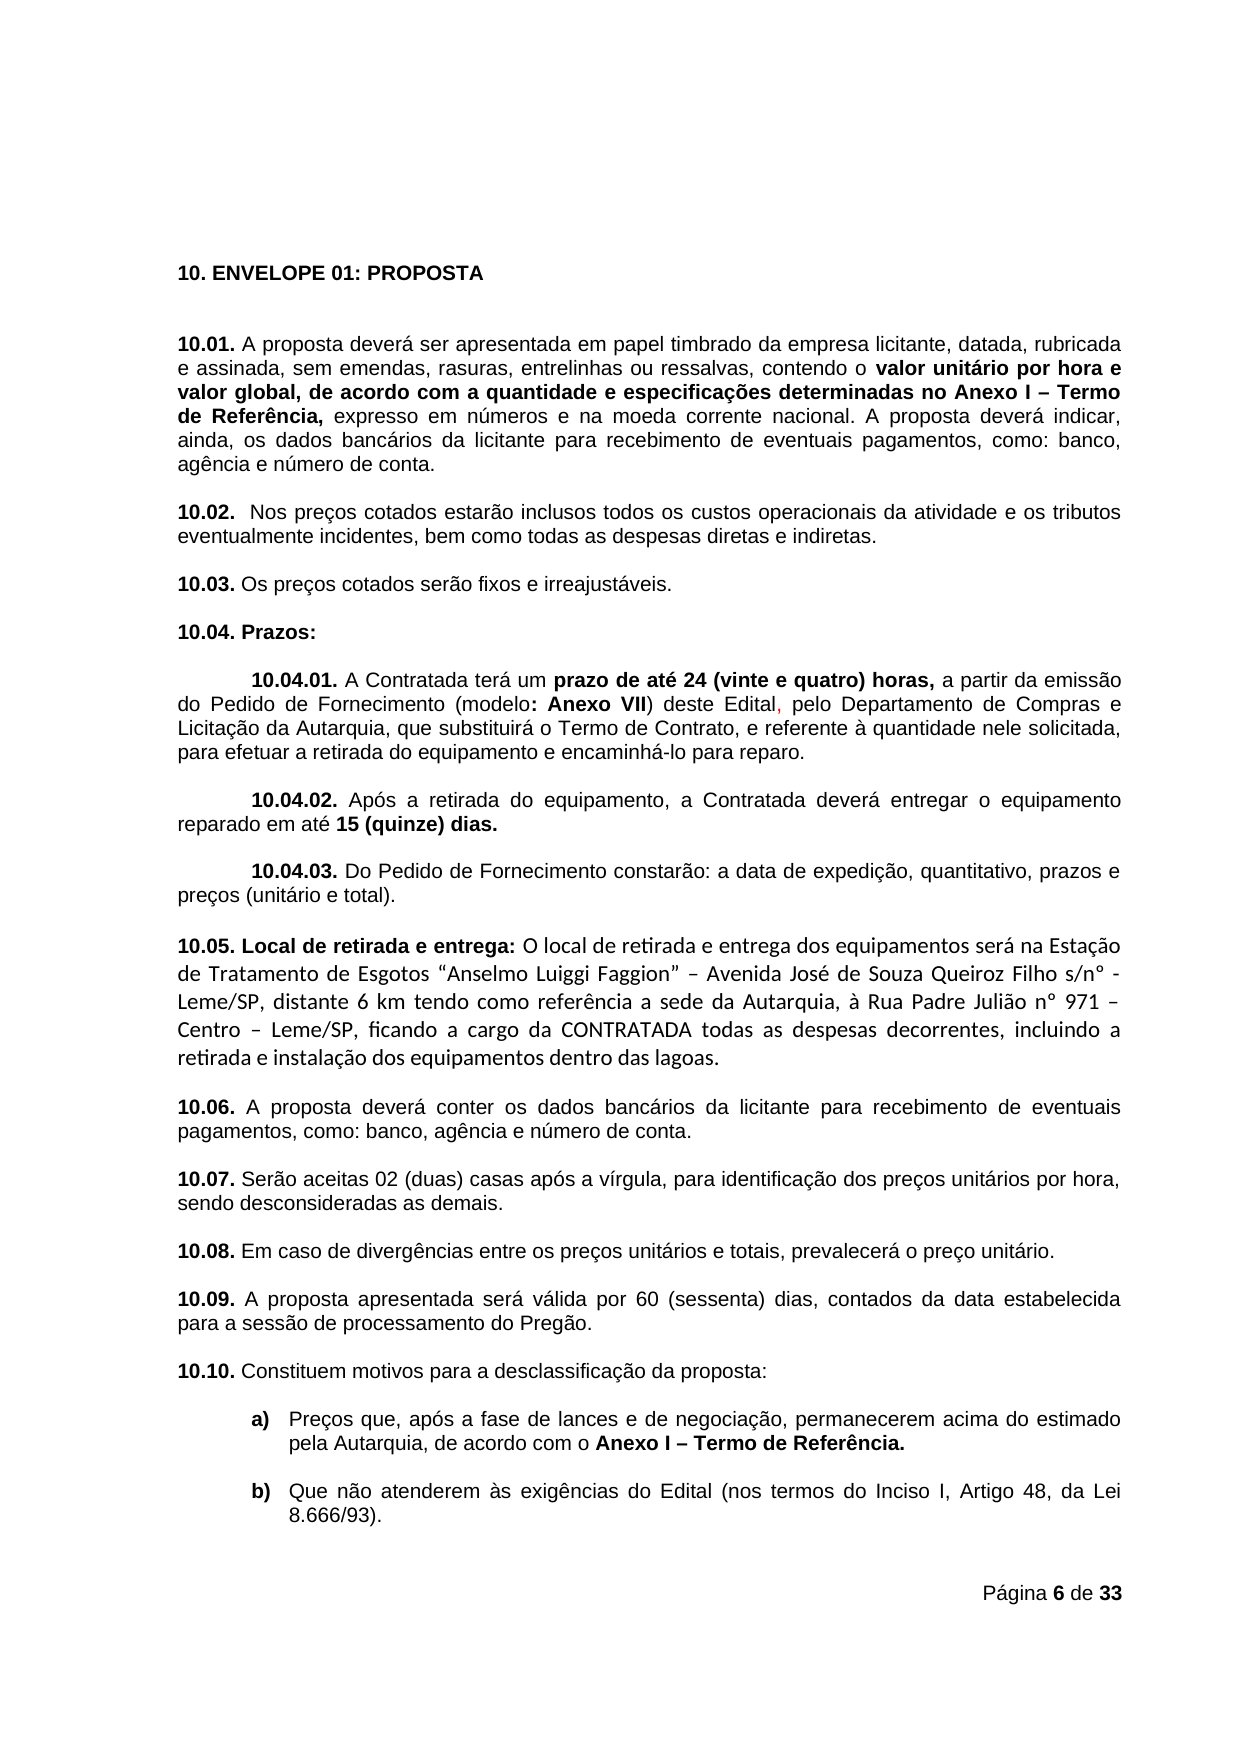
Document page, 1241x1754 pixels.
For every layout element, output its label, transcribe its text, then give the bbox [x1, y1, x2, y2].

text 10.07. Serão aceitas 02 (duas) casas após a vírgula, para identificação dos preços unitários por hora, sendo desconsideradas as demais. [177, 1167, 1122, 1215]
text 10.04.02. Após a retirada do equipamento, a Contratada deverá entregar o equipamento reparado em até 15 (quinze) dias. [177, 787, 1122, 835]
text 10.08. Em caso de divergências entre os preços unitários e totais, prevalecerá o preço unitário. [177, 1239, 1122, 1263]
text 10.04.03. Do Pedido de Fornecimento constarão: a data de expedição, quantitativo, prazos e preços (unitário e total). [177, 859, 1122, 907]
text 10.01. A proposta deverá ser apresentada em papel timbrado da empresa licitante, datada, rubricada e assinada, sem emendas, rasuras, entrelinhas ou ressalvas, contendo o valor unitário por hora e valor global, de acordo com a quantidade e especificações determinadas no Anexo I – Termo de Referência, expresso em números e na moeda corrente nacional. A proposta deverá indicar, ainda, os dados bancários da licitante para recebimento de eventuais pagamentos, como: banco, agência e número de conta. [177, 332, 1122, 476]
list Que não atenderem às exigências do Edital (nos termos do Inciso I, Artigo 48, da Lei 8.666/93). [251, 1478, 1122, 1526]
text 10.06. A proposta deverá conter os dados bancários da licitante para recebimento de eventuais pagamentos, como: banco, agência e número de conta. [177, 1095, 1122, 1143]
text 10.09. A proposta apresentada será válida por 60 (sessenta) dias, contados da data estabelecida para a sessão de processamento do Pregão. [177, 1287, 1122, 1335]
text 10.04.01. A Contratada terá um prazo de até 24 (vinte e quatro) horas, a partir da emissão do Pedido de Fornecimento (modelo: Anexo VII) deste Edital, pelo Departamento de Compras e Licitação da Autarquia, que substituirá o Termo de Contrato, e referente à quantidade nele solicitada, para efetuar a retirada do equipamento e encaminhá-lo para reparo. [177, 668, 1122, 763]
text 10.03. Os preços cotados serão fixos e irreajustáveis. [177, 572, 1122, 596]
text 10.10. Constituem motivos para a desclassificação da proposta: [177, 1359, 1122, 1383]
text 10. ENVELOPE 01: PROPOSTA [177, 260, 1122, 284]
text 10.04. Prazos: [177, 620, 1122, 644]
text 10.05. Local de retirada e entrega: O local de retirada e entrega dos equipamentos será na Estação de Tratamento de Esgotos “Anselmo Luiggi Faggion” – Avenida José de Souza Queiroz Filho s/nº - Leme/SP, distante 6 km tendo como referência a sede da Autarquia, à Rua Padre Julião nº 971 – Centro – Leme/SP, ficando a cargo da CONTRATADA todas as despesas decorrentes, incluindo a retirada e instalação dos equipamentos dentro das lagoas. [177, 931, 1122, 1071]
list Preços que, após a fase de lances e de negociação, permanecerem acima do estimado pela Autarquia, de acordo com o Anexo I – Termo de Referência. [251, 1407, 1122, 1454]
text 10.02. Nos preços cotados estarão inclusos todos os custos operacionais da atividade e os tributos eventualmente incidentes, bem como todas as despesas diretas e indiretas. [177, 500, 1122, 548]
